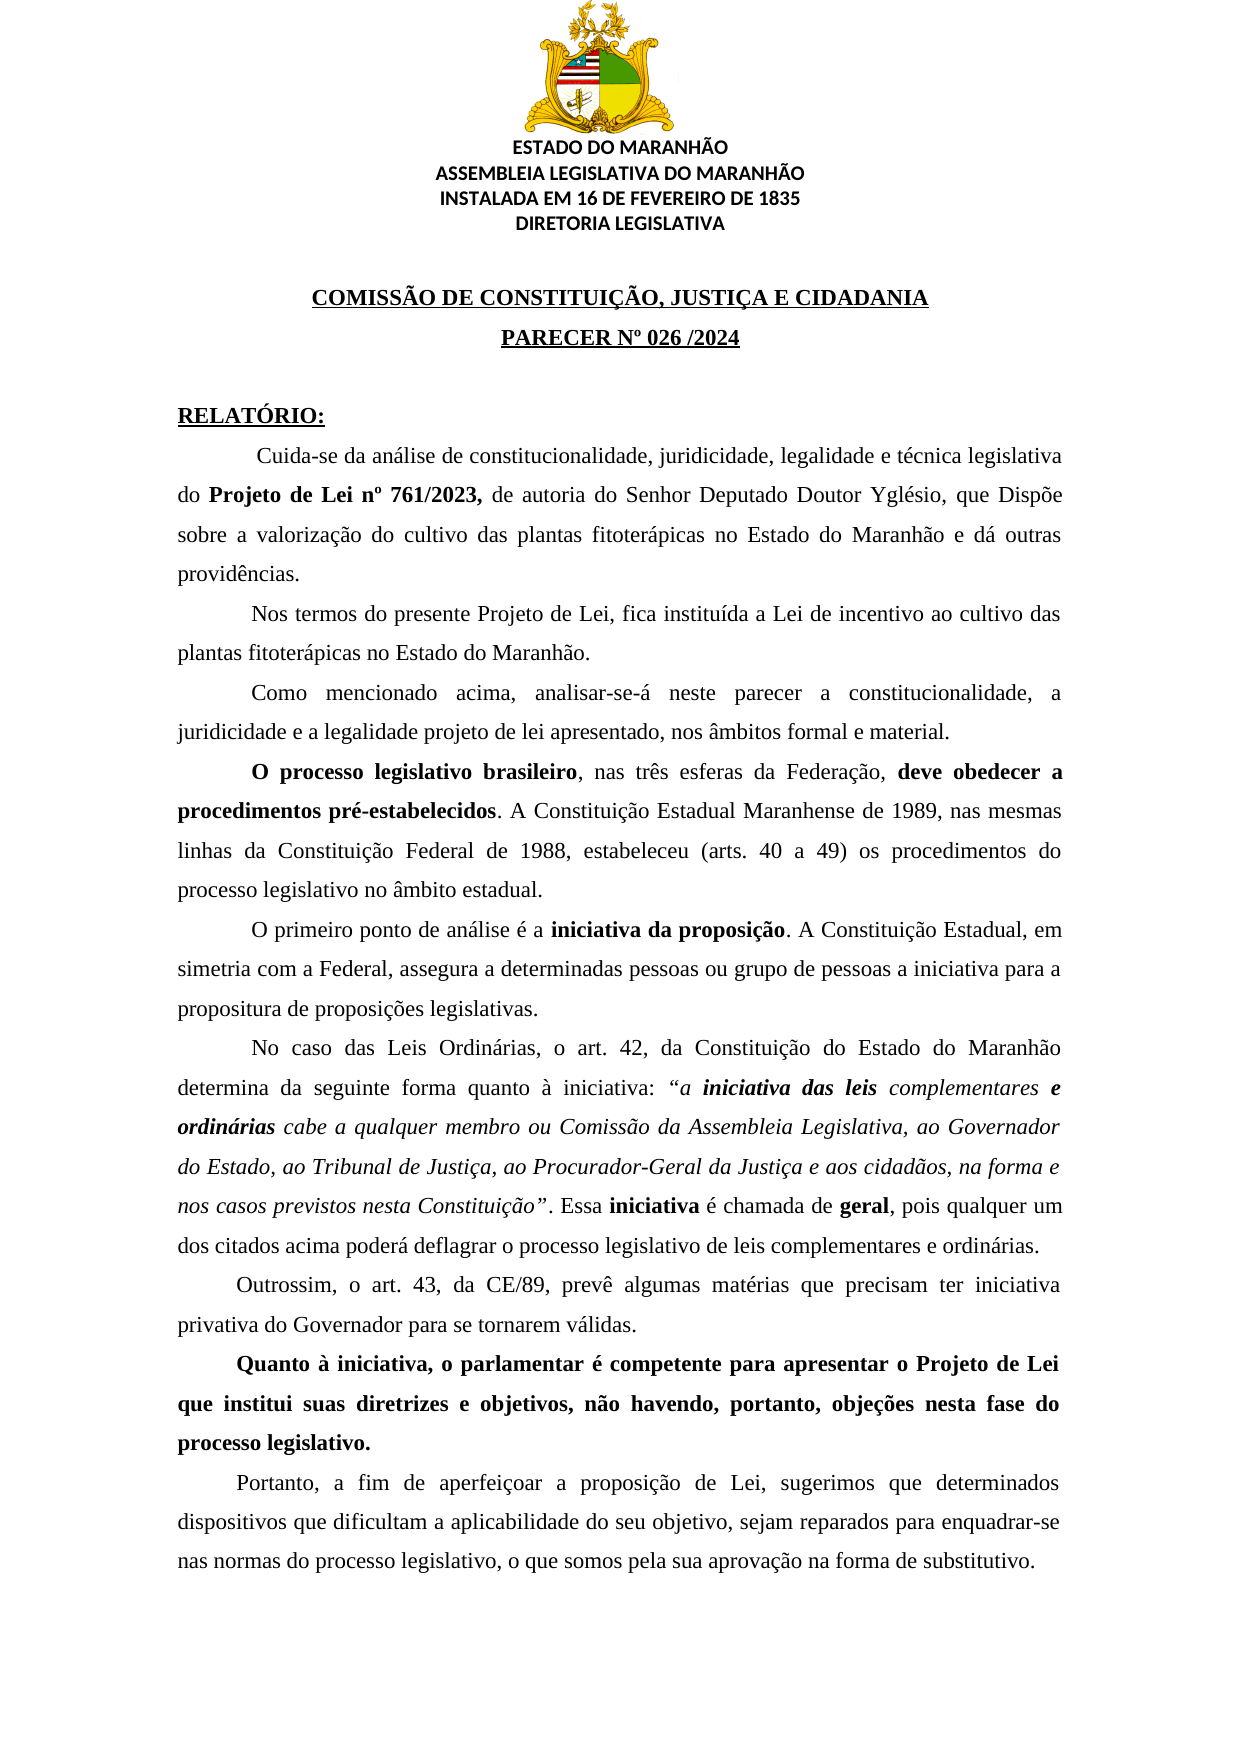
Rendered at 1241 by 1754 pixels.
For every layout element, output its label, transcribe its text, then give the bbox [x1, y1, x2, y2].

text No caso das Leis Ordinárias, o art. 42, da Constituição do Estado do Maranhão determina da seguinte forma quanto à iniciativa: “a iniciativa das leis complementares e ordinárias cabe a qualquer membro ou Comissão da Assembleia Legislativa, ao Governador do Estado, ao Tribunal de Justiça, ao Procurador-Geral da Justiça e aos cidadãos, na forma e nos casos previstos nesta Constituição”. Essa iniciativa é chamada de geral, pois qualquer um dos citados acima poderá deflagrar o processo legislativo de leis complementares e ordinárias. [177, 1034, 1063, 1258]
text Nos termos do presente Projeto de Lei, fica instituída a Lei de incentivo ao cultivo das plantas fitoterápicas no Estado do Maranhão. [177, 600, 1063, 666]
text Outrossim, o art. 43, da CE/89, prevê algumas matérias que precisam ter iniciativa privativa do Governador para se tornarem válidas. [177, 1271, 1061, 1337]
text RELATÓRIO: [177, 403, 1063, 429]
picture [524, 0, 679, 135]
text O processo legislativo brasileiro, nas três esferas da Federação, deve obedecer a procedimentos pré-estabelecidos. A Constituição Estadual Maranhense de 1989, nas mesmas linhas da Constituição Federal de 1988, estabeleceu (arts. 40 a 49) os procedimentos do processo legislativo no âmbito estadual. [177, 758, 1063, 903]
text Portanto, a fim de aperfeiçoar a proposição de Lei, sugerimos que determinados dispositivos que dificultam a aplicabilidade do seu objetivo, sejam reparados para enquadrar-se nas normas do processo legislativo, o que somos pela sua aprovação na forma de substitutivo. [177, 1468, 1061, 1574]
text O primeiro ponto de análise é a iniciativa da proposição. A Constituição Estadual, em simetria com a Federal, assegura a determinadas pessoas ou grupo de pessoas a iniciativa para a propositura de proposições legislativas. [177, 916, 1063, 1021]
text PARECER Nº 026 /2024 [177, 324, 1063, 350]
text Como mencionado acima, analisar-se-á neste parecer a constitucionalidade, a juridicidade e a legalidade projeto de lei apresentado, nos âmbitos formal e material. [177, 679, 1063, 745]
text Cuida-se da análise de constitucionalidade, juridicidade, legalidade e técnica legislativa do Projeto de Lei nº 761/2023, de autoria do Senhor Deputado Doutor Yglésio, que Dispõe sobre a valorização do cultivo das plantas fitoterápicas no Estado do Maranhão e dá outras providências. [177, 442, 1063, 587]
text Quanto à iniciativa, o parlamentar é competente para apresentar o Projeto de Lei que institui suas diretrizes e objetivos, não havendo, portanto, objeções nesta fase do processo legislativo. [177, 1350, 1061, 1455]
text COMISSÃO DE CONSTITUIÇÃO, JUSTIÇA E CIDADANIA [177, 284, 1063, 311]
